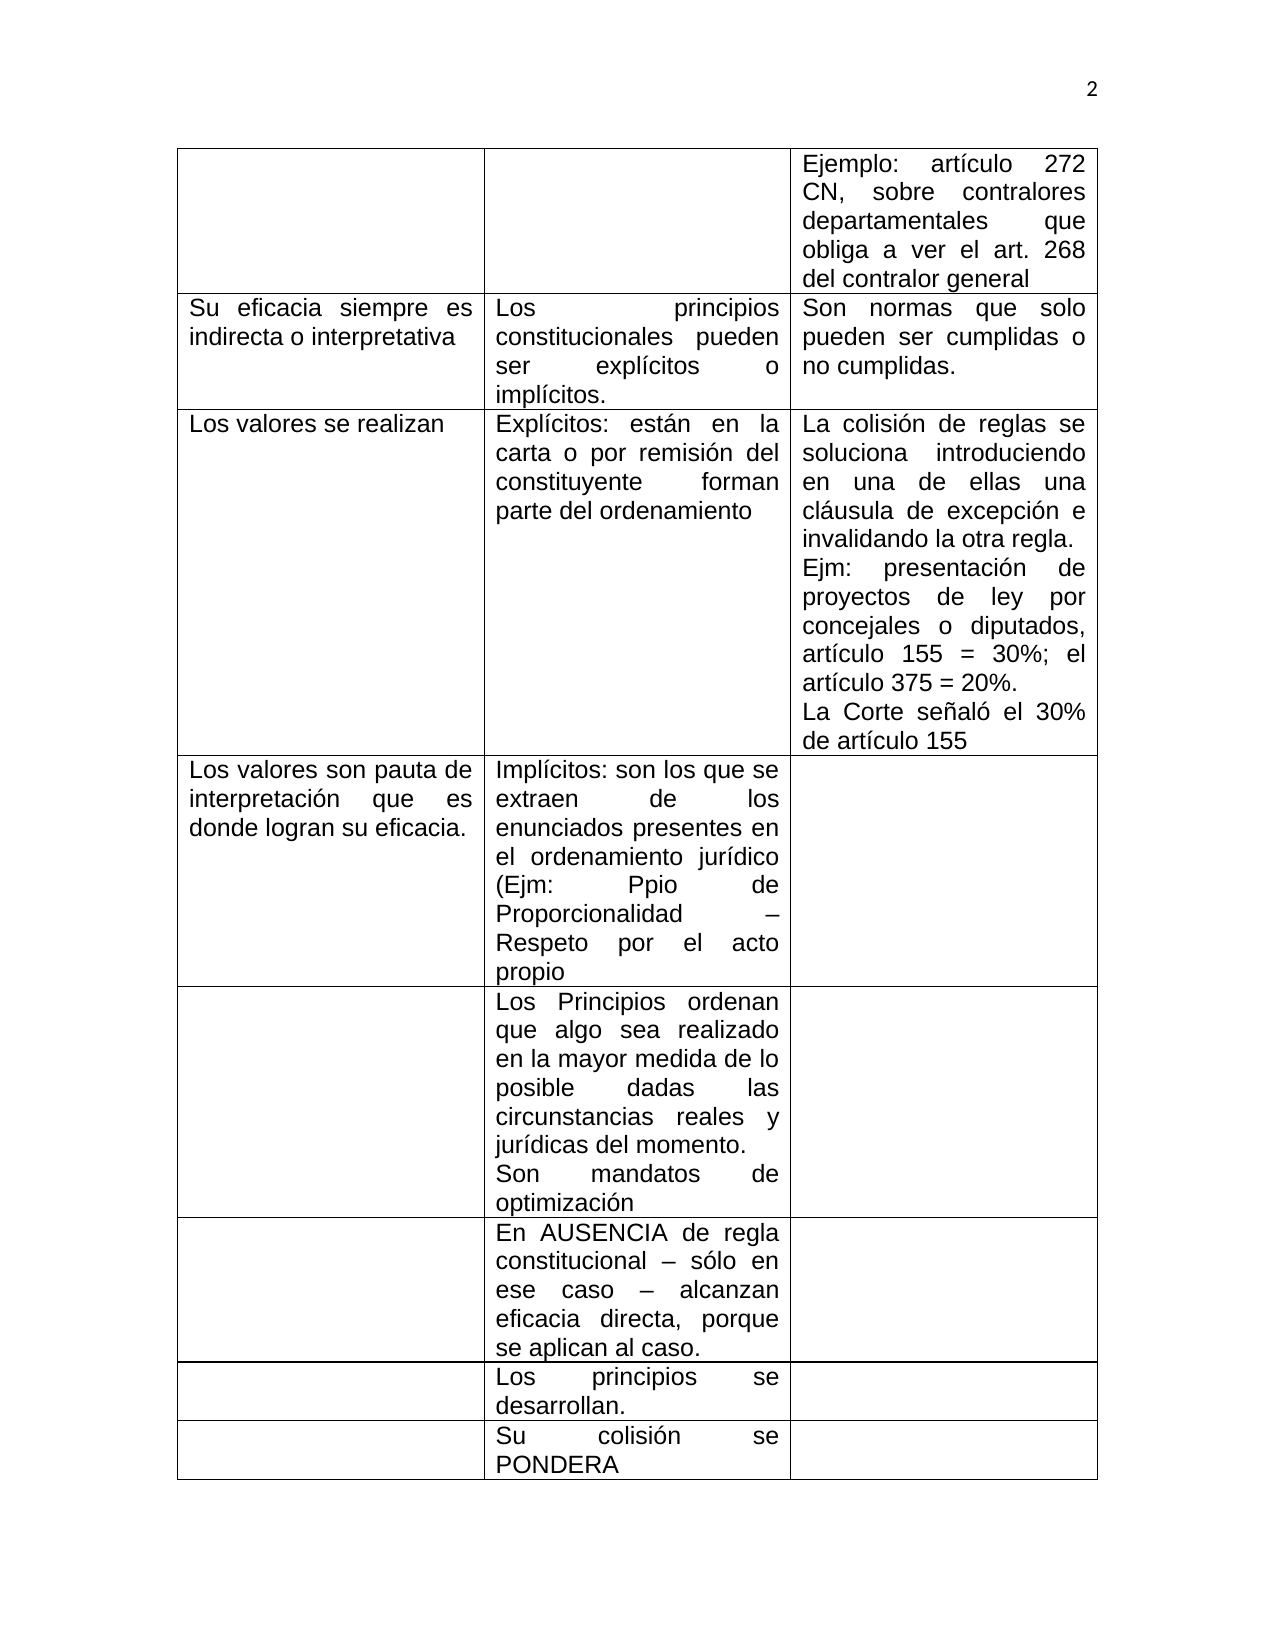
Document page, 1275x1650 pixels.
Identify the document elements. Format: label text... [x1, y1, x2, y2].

table_cell [178, 987, 484, 1217]
table_cell [178, 1363, 484, 1420]
table_cell Los principios constitucionales pueden ser explícitos o implícitos. [485, 294, 790, 408]
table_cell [178, 149, 484, 292]
table_cell En AUSENCIA de regla constitucional – sólo en ese caso – alcanzan eficacia directa, porque se aplican al caso. [485, 1218, 790, 1361]
table_cell Los principios se desarrollan. [485, 1363, 790, 1420]
table_cell [791, 987, 1097, 1217]
table_cell La colisión de reglas se soluciona introduciendo en una de ellas una cláusula de excepción e invalidando la otra regla. Ejm: presentación de proyectos de ley por concejales o diputados, artículo 155 = 30%; el artículo 375 = 20%. La Corte señaló el 30% de artículo 155 [791, 410, 1097, 754]
table_cell [791, 1421, 1097, 1478]
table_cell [485, 149, 790, 292]
table_cell Implícitos: son los que se extraen de los enunciados presentes en el ordenamiento jurídico (Ejm: Ppio de Proporcionalidad – Respeto por el acto propio [485, 756, 790, 986]
table_cell Los valores son pauta de interpretación que es donde logran su eficacia. [178, 756, 484, 986]
table_cell Su eficacia siempre es indirecta o interpretativa [178, 294, 484, 408]
table_cell Explícitos: están en la carta o por remisión del constituyente forman parte del ordenamiento [485, 410, 790, 754]
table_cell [791, 149, 1097, 292]
table_cell Son normas que solo pueden ser cumplidas o no cumplidas. [791, 294, 1097, 408]
table_cell [178, 1218, 484, 1361]
table_cell [178, 1421, 484, 1478]
table_cell Los valores se realizan [178, 410, 484, 754]
table_cell Los Principios ordenan que algo sea realizado en la mayor medida de lo posible dadas las circunstancias reales y jurídicas del momento. Son mandatos de optimización [485, 987, 790, 1217]
table_cell [791, 756, 1097, 986]
table_cell [791, 1363, 1097, 1420]
table_cell Su colisión se PONDERA [485, 1421, 790, 1478]
table_cell [791, 1218, 1097, 1361]
